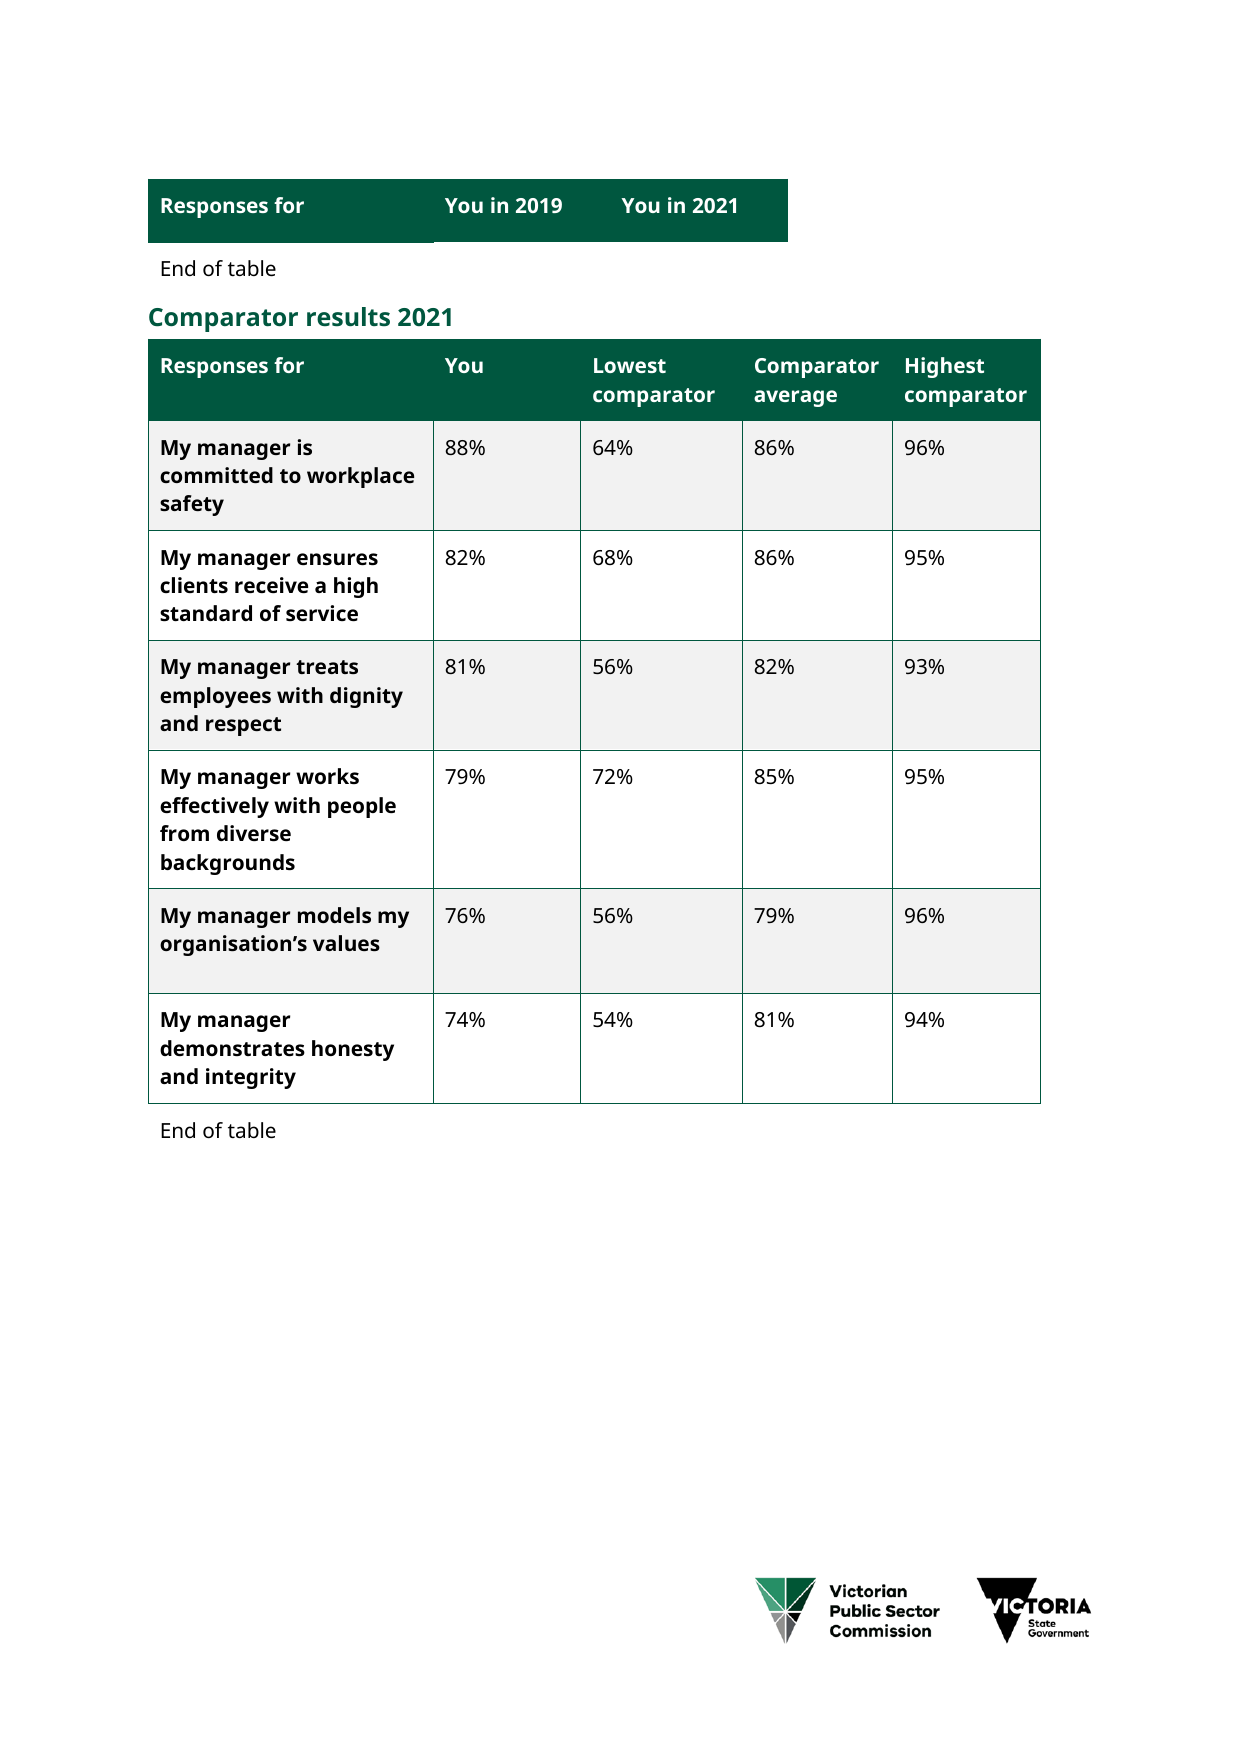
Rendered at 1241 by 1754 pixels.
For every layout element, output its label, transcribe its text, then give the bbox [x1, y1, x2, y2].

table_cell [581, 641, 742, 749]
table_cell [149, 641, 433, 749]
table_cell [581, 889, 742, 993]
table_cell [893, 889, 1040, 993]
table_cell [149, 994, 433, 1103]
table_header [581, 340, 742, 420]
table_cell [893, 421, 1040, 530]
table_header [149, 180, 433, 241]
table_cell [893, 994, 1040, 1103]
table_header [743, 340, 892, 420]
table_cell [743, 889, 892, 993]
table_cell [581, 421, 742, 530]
subtitle Comparator results 2021 [148, 299, 1092, 333]
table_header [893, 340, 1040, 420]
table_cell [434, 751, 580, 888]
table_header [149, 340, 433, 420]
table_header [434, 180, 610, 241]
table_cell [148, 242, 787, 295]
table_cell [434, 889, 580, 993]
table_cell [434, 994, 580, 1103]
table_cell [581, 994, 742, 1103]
picture [754, 1577, 1093, 1645]
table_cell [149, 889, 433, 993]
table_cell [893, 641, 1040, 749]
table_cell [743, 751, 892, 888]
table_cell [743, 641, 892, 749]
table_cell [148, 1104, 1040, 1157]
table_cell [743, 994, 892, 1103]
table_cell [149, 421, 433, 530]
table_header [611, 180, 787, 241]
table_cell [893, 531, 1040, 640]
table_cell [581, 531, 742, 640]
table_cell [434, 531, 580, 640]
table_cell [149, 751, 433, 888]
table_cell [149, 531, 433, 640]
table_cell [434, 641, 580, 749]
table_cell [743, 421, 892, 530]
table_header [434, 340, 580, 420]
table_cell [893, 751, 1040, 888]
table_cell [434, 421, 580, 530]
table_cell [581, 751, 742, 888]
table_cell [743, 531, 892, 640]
